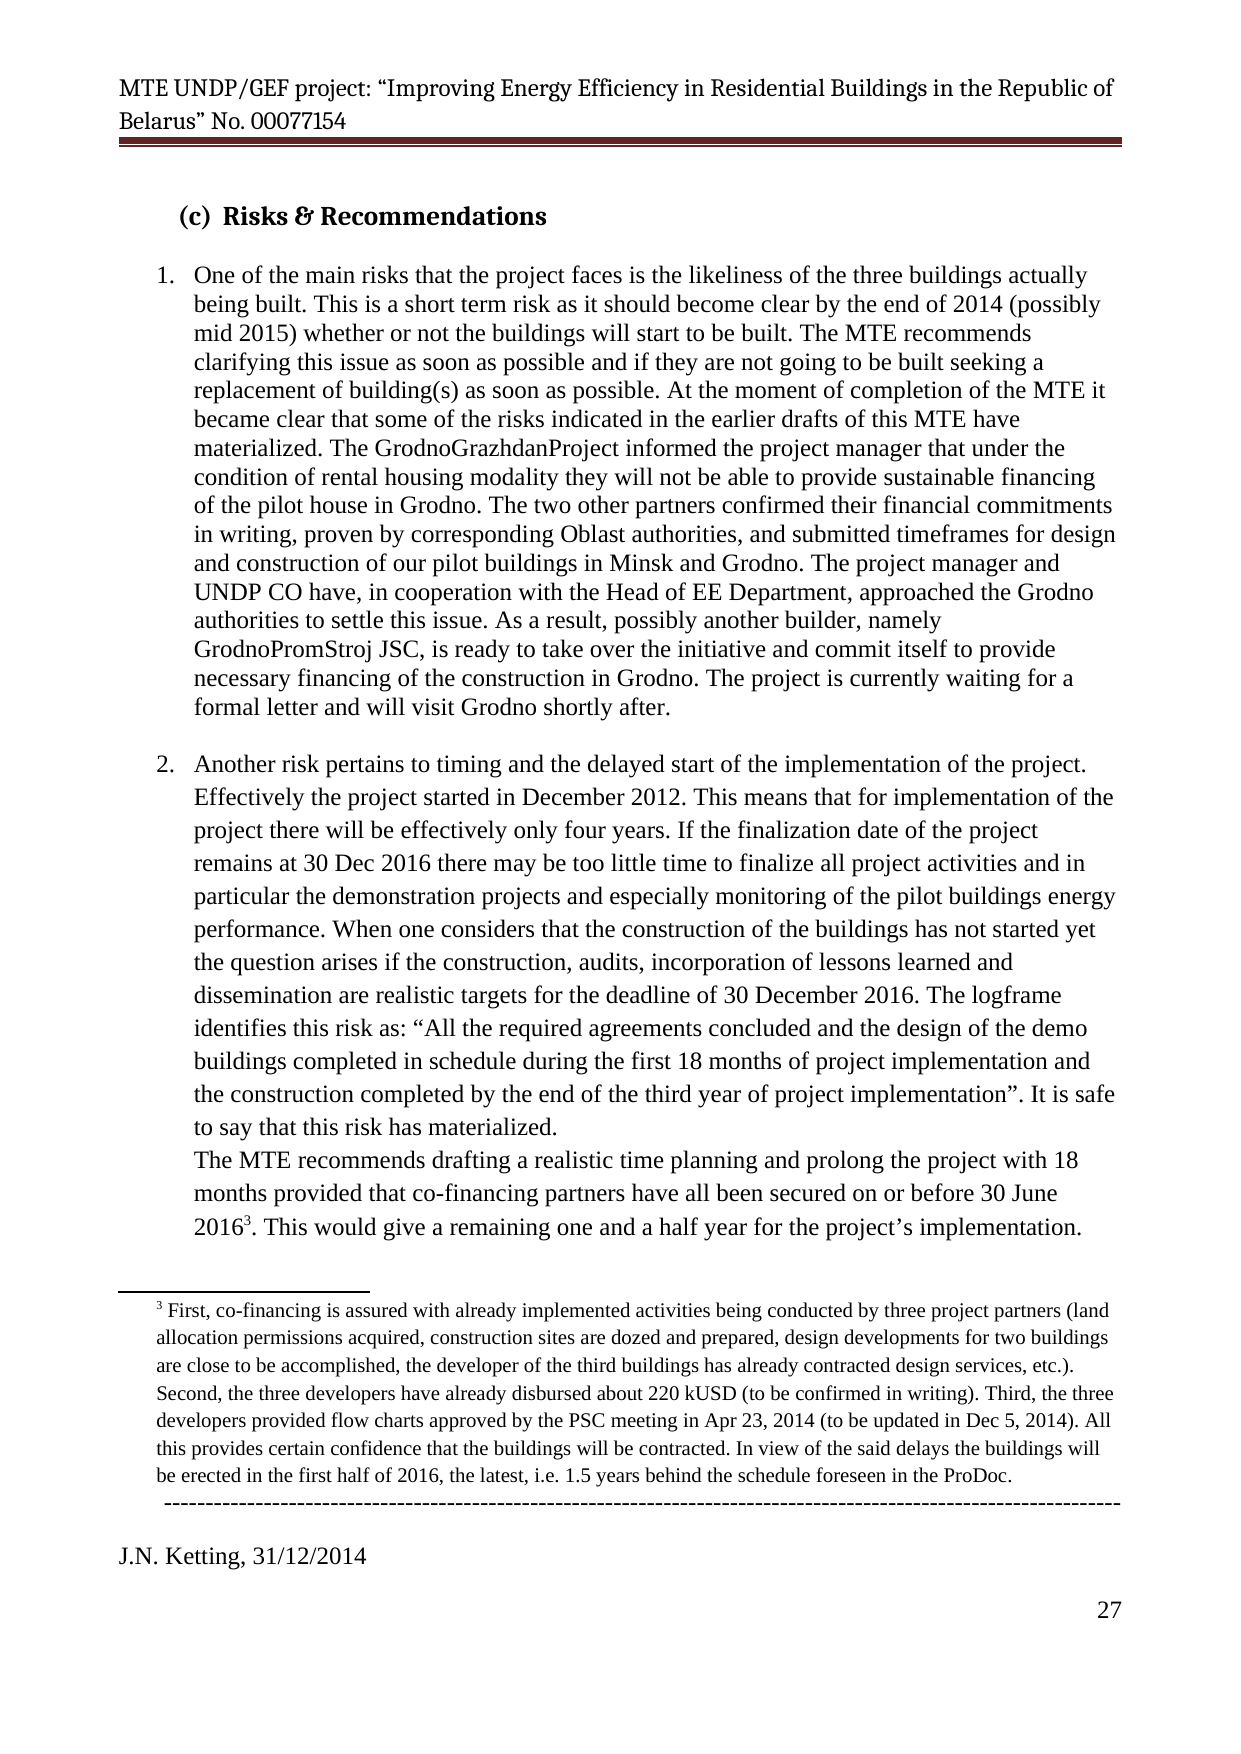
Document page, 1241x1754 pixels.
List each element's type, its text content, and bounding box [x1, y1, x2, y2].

list Another risk pertains to timing and the delayed start of the implementation of the project. Effectively the project started in December 2012. This means that for implementation of the project there will be effectively only four years. If the finalization date of the project remains at 30 Dec 2016 there may be too little time to finalize all project activities and in particular the demonstration projects and especially monitoring of the pilot buildings energy performance. When one considers that the construction of the buildings has not started yet the question arises if the construction, audits, incorporation of lessons learned and dissemination are realistic targets for the deadline of 30 December 2016. The logframe identifies this risk as: “All the required agreements concluded and the design of the demo buildings completed in schedule during the first 18 months of project implementation and the construction completed by the end of the third year of project implementation”. It is safe to say that this risk has materialized. The MTE recommends drafting a realistic time planning and prolong the project with 18 months provided that co-financing partners have all been secured on or before 30 June 2016. This would give a remaining one and a half year for the project’s implementation. [156, 749, 1122, 1240]
subtitle Risks & Recommendations [178, 201, 1122, 232]
list One of the main risks that the project faces is the likeliness of the three buildings actually being built. This is a short term risk as it should become clear by the end of 2014 (possibly mid 2015) whether or not the buildings will start to be built. The MTE recommends clarifying this issue as soon as possible and if they are not going to be built seeking a replacement of building(s) as soon as possible. At the moment of completion of the MTE it became clear that some of the risks indicated in the earlier drafts of this MTE have materialized. The GrodnoGrazhdanProject informed the project manager that under the condition of rental housing modality they will not be able to provide sustainable financing of the pilot house in Grodno. The two other partners confirmed their financial commitments in writing, proven by corresponding Oblast authorities, and submitted timeframes for design and construction of our pilot buildings in Minsk and Grodno. The project manager and UNDP CO have, in cooperation with the Head of EE Department, approached the Grodno authorities to settle this issue. As a result, possibly another builder, namely GrodnoPromStroj JSC, is ready to take over the initiative and commit itself to provide necessary financing of the construction in Grodno. The project is currently waiting for a formal letter and will visit Grodno shortly after. [156, 261, 1122, 721]
